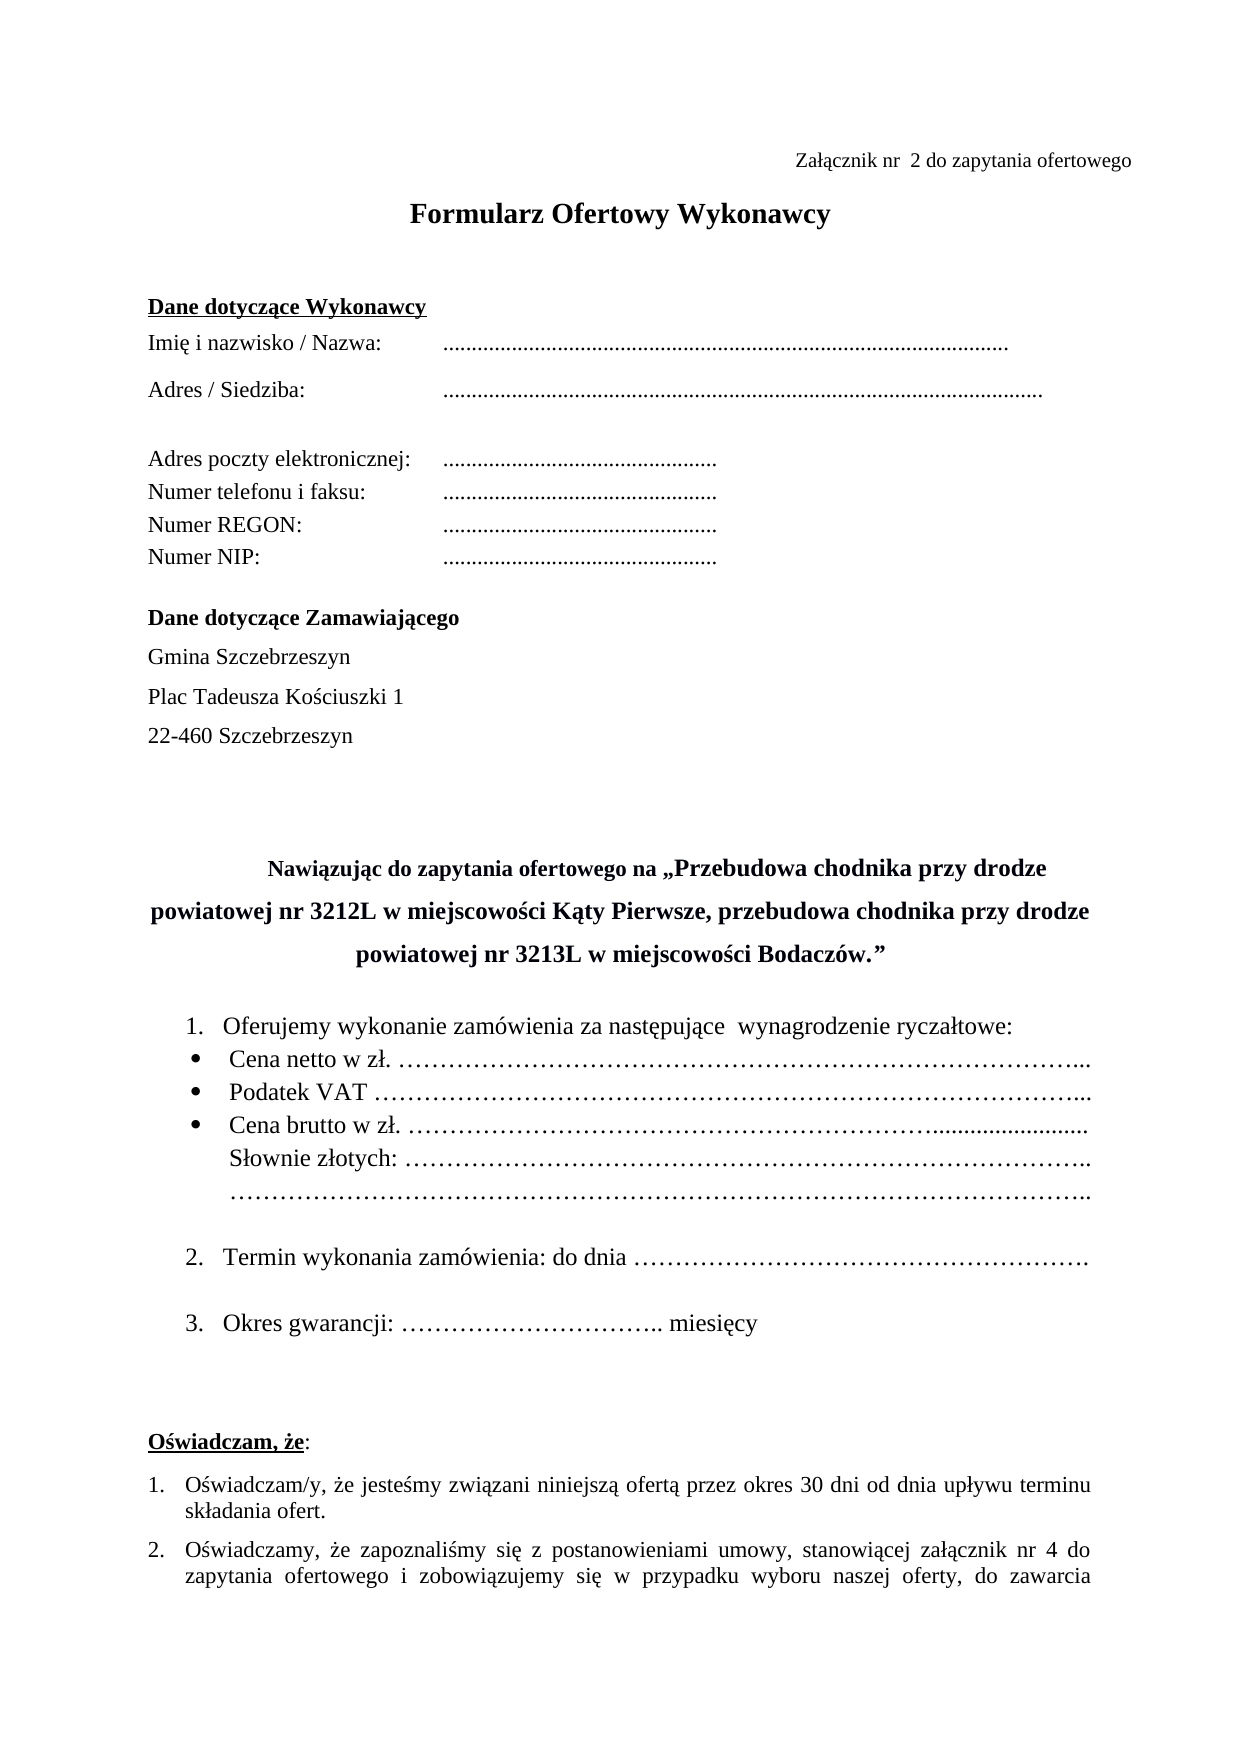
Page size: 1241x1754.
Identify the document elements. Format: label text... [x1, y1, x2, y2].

text 22-460 Szczebrzeszyn [148, 722, 1093, 749]
text Dane dotyczące Wykonawcy [148, 293, 1093, 319]
text Imię i nazwisko / Nazwa: ................................................................................................... [148, 329, 1093, 356]
list Podatek VAT …………………………………………………………………………... [191, 1077, 1093, 1106]
text Nawiązując do zapytania ofertowego na „Przebudowa chodnika przy drodze powiatowej nr 3212L w miejscowości Kąty Pierwsze, przebudowa chodnika przy drodze powiatowej nr 3213L w miejscowości Bodaczów.” [148, 853, 1093, 968]
text Numer telefonu i faksu: ................................................ [148, 478, 1093, 504]
text Numer REGON: ................................................ [148, 511, 1093, 537]
list Oświadczam/y, że jesteśmy związani niniejszą ofertą przez okres 30 dni od dnia upływu terminu składania ofert. [148, 1471, 1093, 1524]
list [148, 1536, 1093, 1589]
text Numer NIP: ................................................ [148, 543, 1093, 598]
text Formularz Ofertowy Wykonawcy [148, 196, 1093, 229]
text Załącznik nr 2 do zapytania ofertowego [148, 148, 1093, 172]
list Termin wykonania zamówienia: do dnia ………………………………………………. [185, 1242, 1093, 1271]
text Oświadczam, że: [148, 1428, 1093, 1455]
list Słownie złotych: ……………………………………………………………………….. [229, 1143, 1093, 1172]
text Adres / Siedziba: ......................................................................................................... [148, 376, 1093, 403]
list Oferujemy wykonanie zamówienia za następujące wynagrodzenie ryczałtowe: [185, 1011, 1093, 1040]
text Adres poczty elektronicznej: ................................................ [148, 446, 1093, 472]
list Cena netto w zł. ………………………………………………………………………... [191, 1044, 1093, 1073]
text Gmina Szczebrzeszyn [148, 643, 1093, 670]
text Dane dotyczące Zamawiającego [148, 604, 1093, 630]
text Plac Tadeusza Kościuszki 1 [148, 683, 1093, 709]
list Okres gwarancji: ………………………….. miesięcy [185, 1308, 1093, 1337]
list ………………………………………………………………………………………….. [229, 1176, 1093, 1205]
list Cena brutto w zł. ………………………………………………………......................... [191, 1110, 1093, 1139]
